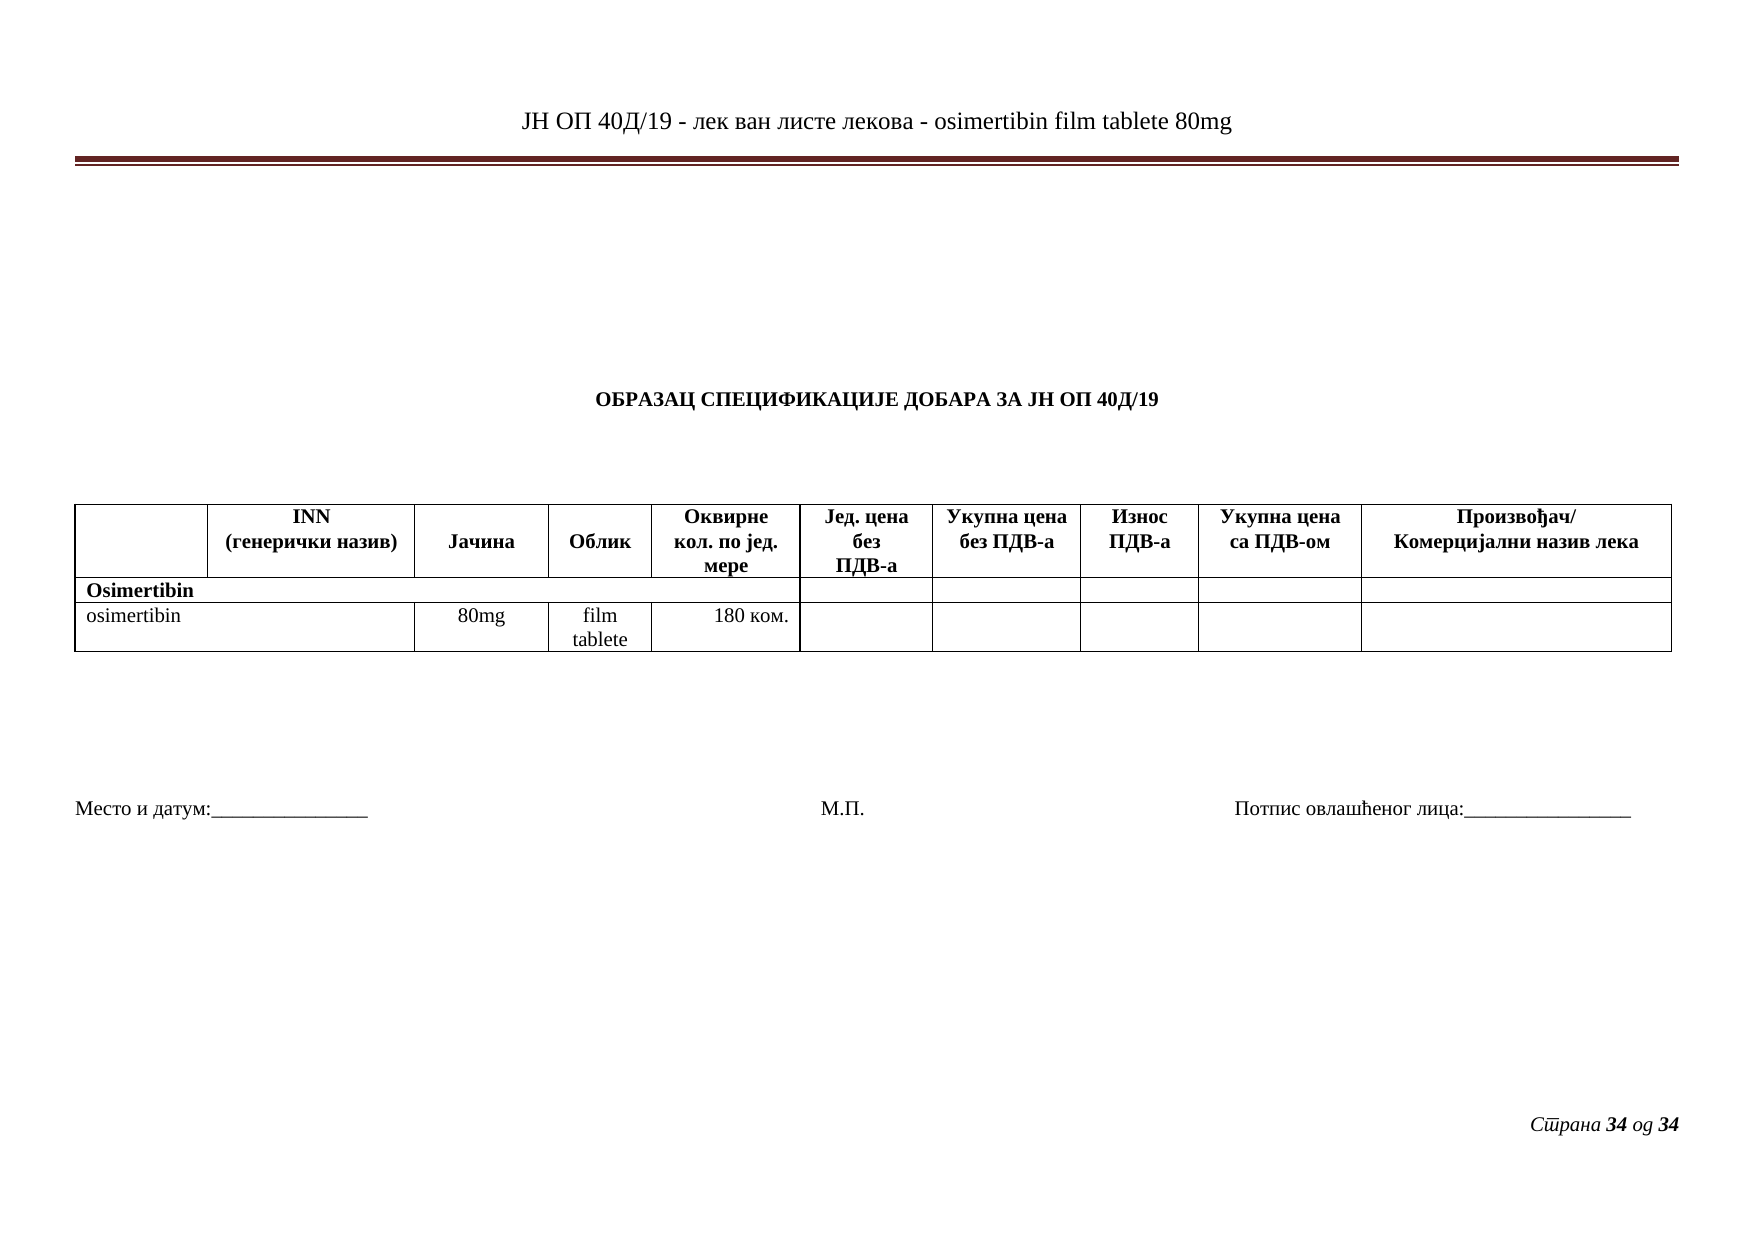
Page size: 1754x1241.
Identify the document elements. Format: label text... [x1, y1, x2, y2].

table_cell [1199, 603, 1361, 651]
table_header Јачина [415, 505, 548, 577]
table_cell [801, 578, 932, 602]
table_header Оквирне кол. по јед. мере [652, 505, 799, 577]
table_cell film tablete [549, 603, 651, 651]
table_cell [1362, 603, 1671, 651]
table_cell osimertibin [76, 603, 414, 651]
table_header Произвођач/ Комерцијални назив лека [1362, 505, 1671, 577]
table_header INN (генерички назив) [208, 505, 414, 577]
table_cell [1081, 603, 1198, 651]
table_cell [1362, 578, 1671, 602]
table_header Износ ПДВ-а [1081, 505, 1198, 577]
table_cell [801, 603, 932, 651]
table_cell [933, 603, 1080, 651]
table_cell Оsimertibin [76, 578, 799, 602]
table_header Облик [549, 505, 651, 577]
subtitle ОБРАЗАЦ СПЕЦИФИКАЦИЈЕ ДОБАРА ЗА ЈН ОП 40Д/19 [75, 387, 1679, 411]
table_header Јед. цена без ПДВ-а [801, 505, 932, 577]
table_header Укупна цена са ПДВ-ом [1199, 505, 1361, 577]
table_cell 80mg [415, 603, 548, 651]
table_header Укупна цена без ПДВ-а [933, 505, 1080, 577]
table_header [76, 505, 207, 577]
table_cell [1081, 578, 1198, 602]
table_cell [933, 578, 1080, 602]
text Место и датум:_______________ М.П. Потпис овлашћеног лица:________________ [75, 796, 1679, 820]
table_cell 180 ком. [652, 603, 799, 651]
table_cell [1199, 578, 1361, 602]
